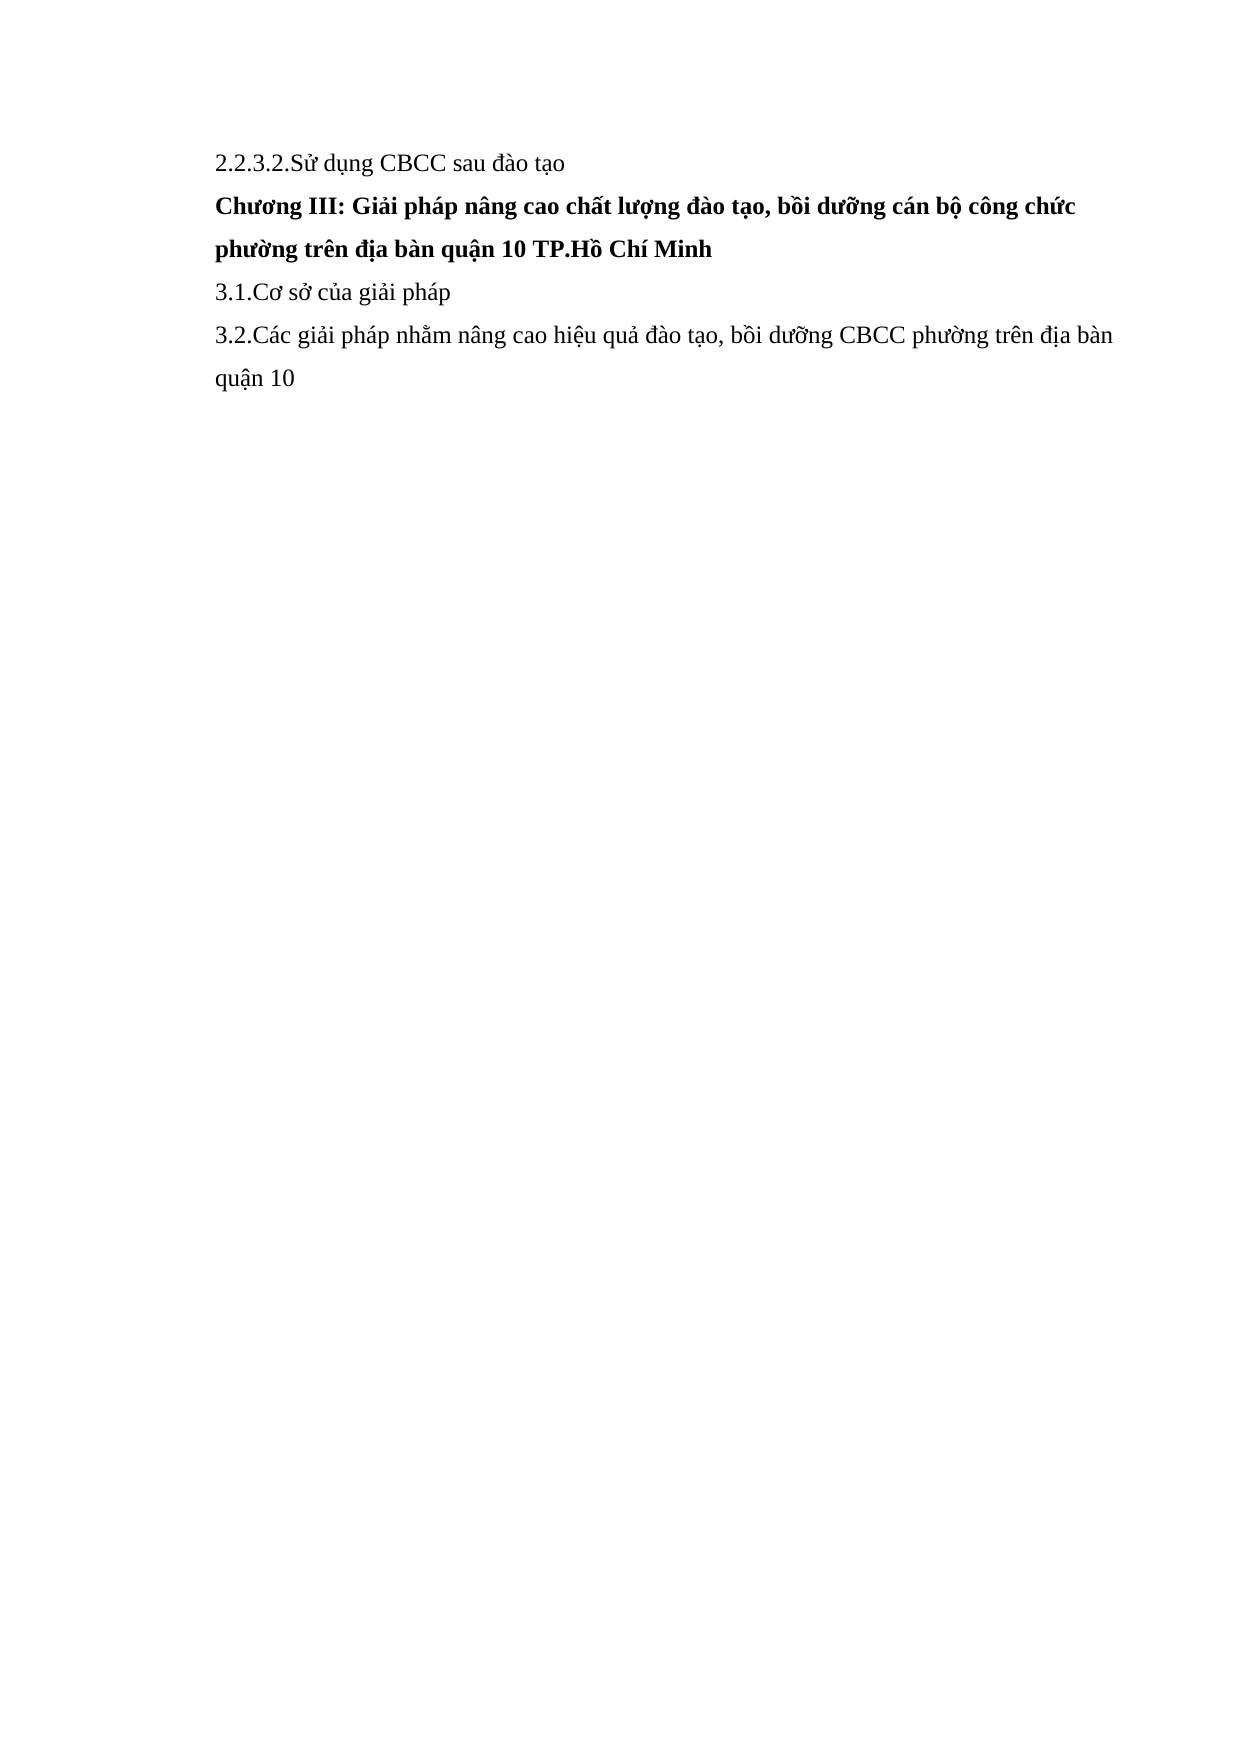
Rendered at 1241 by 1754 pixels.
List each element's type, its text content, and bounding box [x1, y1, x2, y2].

text Chương III: Giải pháp nâng cao chất lượng đào tạo, bồi dưỡng cán bộ công chức phường trên địa bàn quận 10 TP.Hồ Chí Minh [215, 191, 1122, 263]
text 2.2.3.2.Sử dụng CBCC sau đào tạo [215, 148, 1122, 176]
text 3.1.Cơ sở của giải pháp [215, 277, 1122, 306]
text 3.2.Các giải pháp nhằm nâng cao hiệu quả đào tạo, bồi dưỡng CBCC phường trên địa bàn quận 10 [215, 320, 1122, 392]
